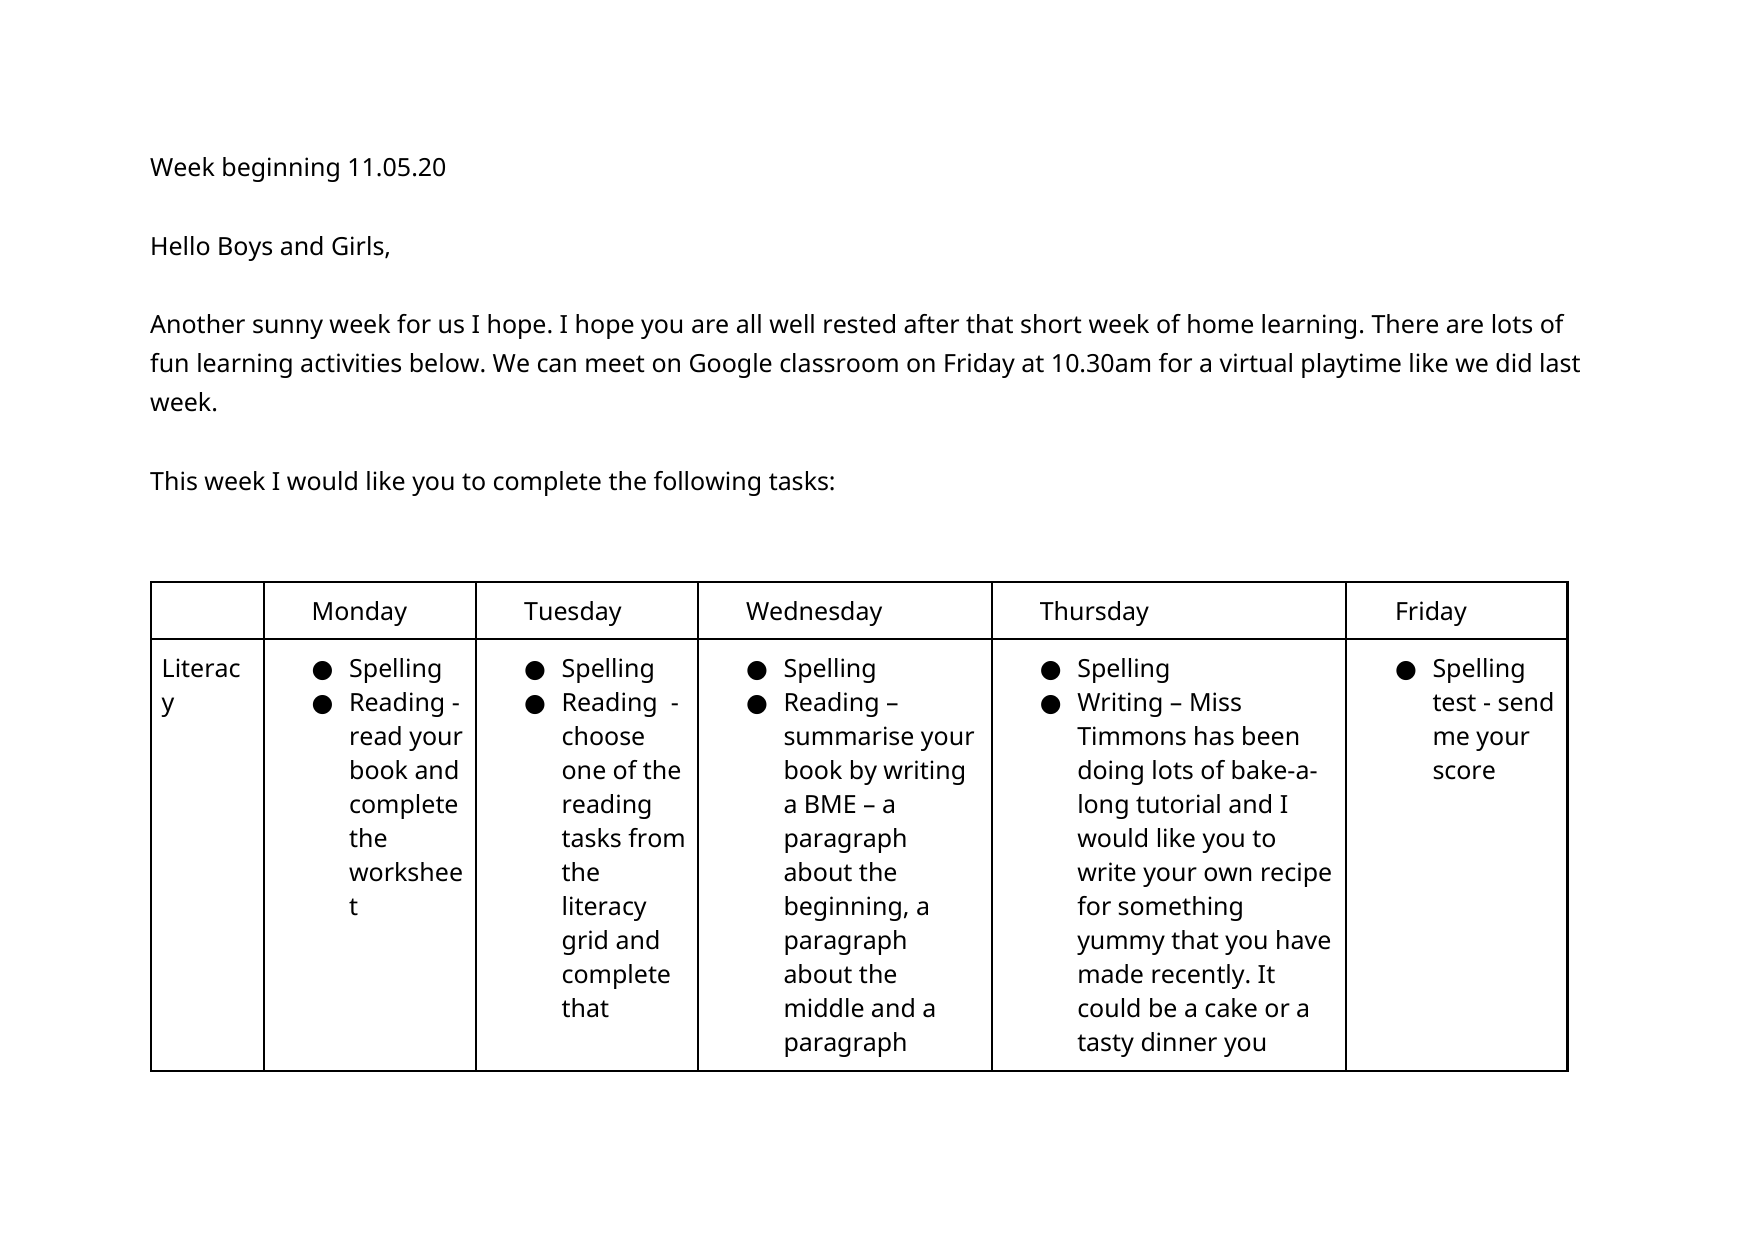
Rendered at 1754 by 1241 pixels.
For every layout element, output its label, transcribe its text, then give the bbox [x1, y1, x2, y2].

table_header Monday [265, 583, 475, 638]
text Another sunny week for us I hope. I hope you are all well rested after that short week of home learning. There are lots of fun learning activities below. We can meet on Google classroom on Friday at 10.30am for a virtual playtime like we did last week. [150, 307, 1604, 419]
text Hello Boys and Girls, [150, 228, 1604, 262]
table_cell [993, 640, 1345, 1069]
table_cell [265, 640, 475, 1069]
table_header Thursday [993, 583, 1345, 638]
text This week I would like you to complete the following tasks: [150, 463, 1604, 497]
table_header Wednesday [699, 583, 991, 638]
text Week beginning 11.05.20 [150, 150, 1604, 184]
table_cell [477, 640, 697, 1069]
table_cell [1347, 640, 1566, 1069]
table_cell Literacy [152, 640, 263, 1069]
table_header Friday [1347, 583, 1566, 638]
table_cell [699, 640, 991, 1069]
table_header Tuesday [477, 583, 697, 638]
table_header [152, 583, 263, 638]
